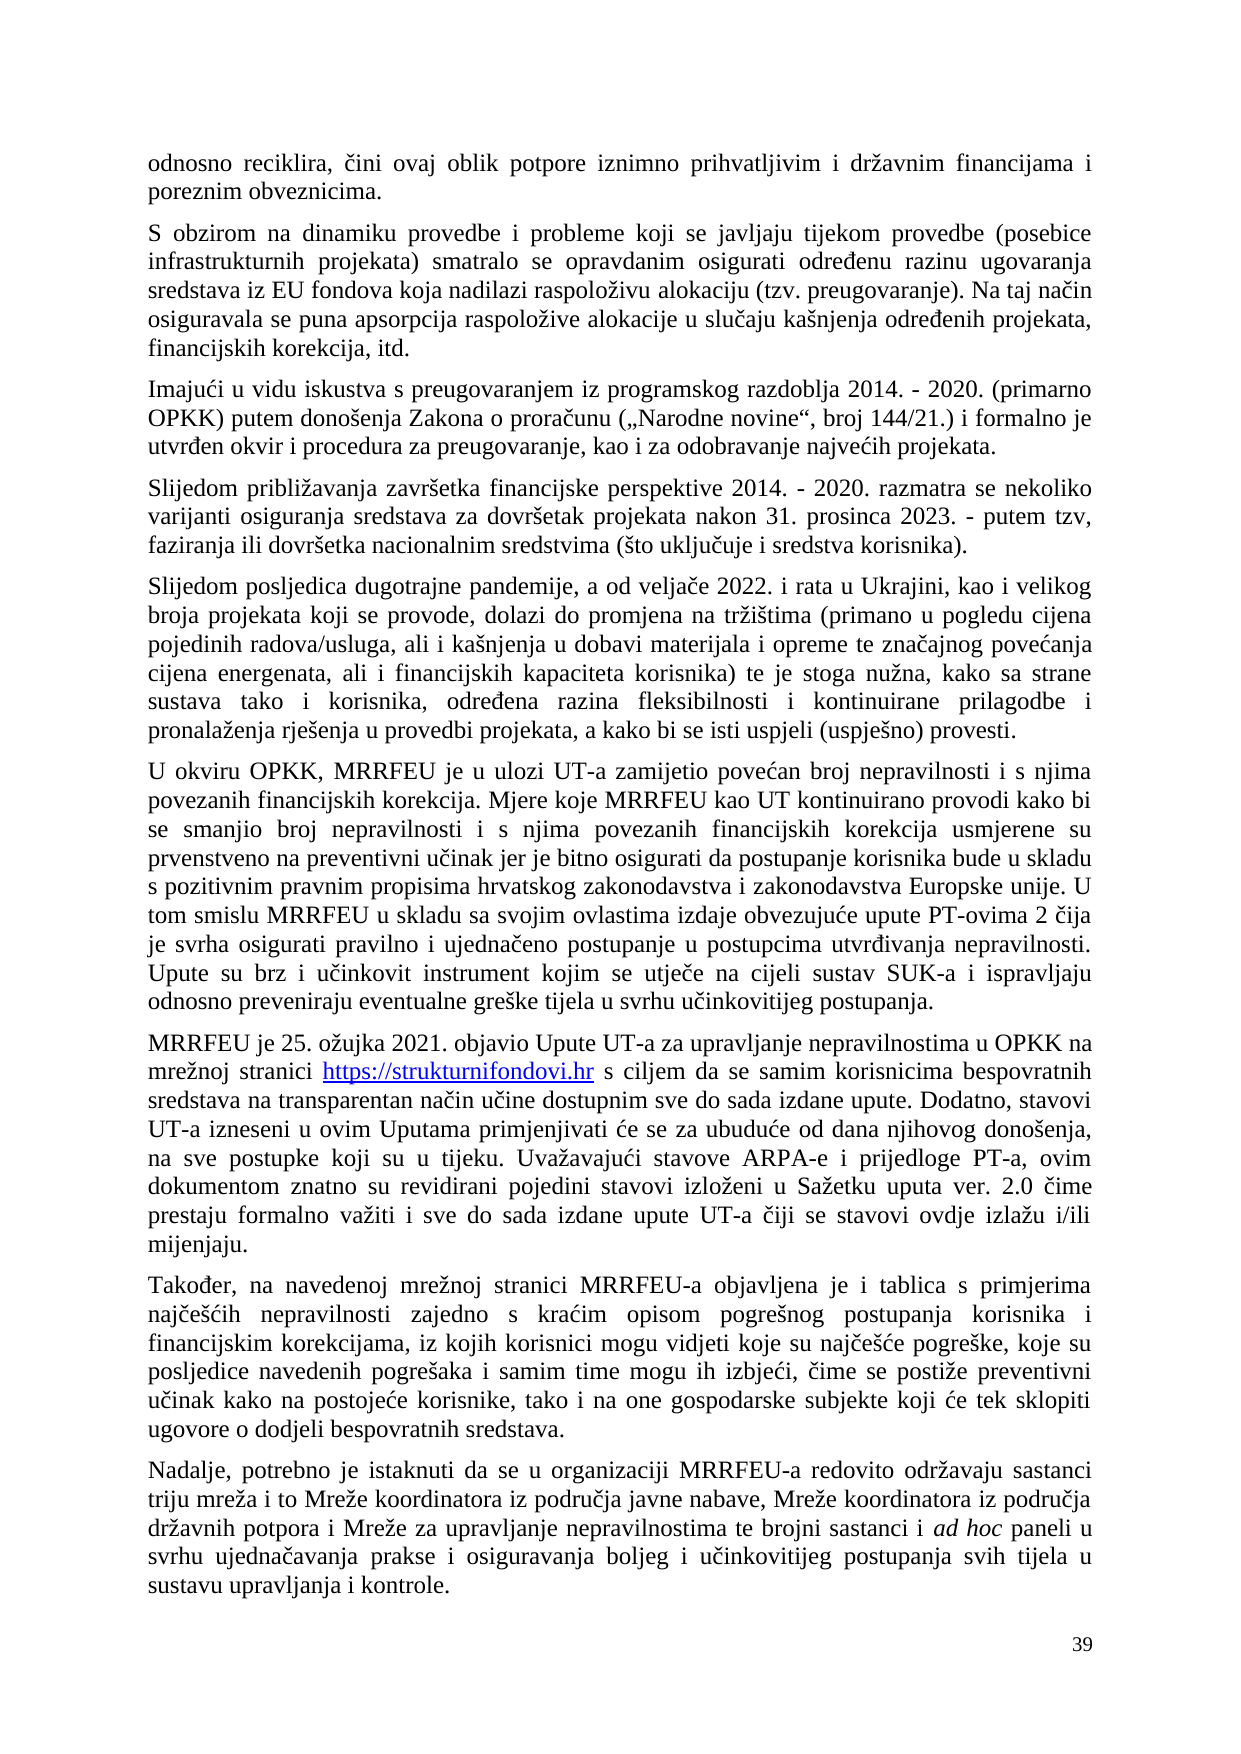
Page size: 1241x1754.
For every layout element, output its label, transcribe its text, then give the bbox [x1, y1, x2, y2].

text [148, 148, 1093, 205]
text Nadalje, potrebno je istaknuti da se u organizaciji MRRFEU-a redovito održavaju sastanci triju mreža i to Mreže koordinatora iz područja javne nabave, Mreže koordinatora iz područja državnih potpora i Mreže za upravljanje nepravilnostima te brojni sastanci i ad hoc paneli u svrhu ujednačavanja prakse i osiguravanja boljeg i učinkovitijeg postupanja svih tijela u sustavu upravljanja i kontrole. [148, 1455, 1093, 1599]
text Slijedom približavanja završetka financijske perspektive 2014. - 2020. razmatra se nekoliko varijanti osiguranja sredstava za dovršetak projekata nakon 31. prosinca 2023. - putem tzv, faziranja ili dovršetka nacionalnim sredstvima (što uključuje i sredstva korisnika). [148, 473, 1093, 559]
text U okviru OPKK, MRRFEU je u ulozi UT-a zamijetio povećan broj nepravilnosti i s njima povezanih financijskih korekcija. Mjere koje MRRFEU kao UT kontinuirano provodi kako bi se smanjio broj nepravilnosti i s njima povezanih financijskih korekcija usmjerene su prvenstveno na preventivni učinak jer je bitno osigurati da postupanje korisnika bude u skladu s pozitivnim pravnim propisima hrvatskog zakonodavstva i zakonodavstva Europske unije. U tom smislu MRRFEU u skladu sa svojim ovlastima izdaje obvezujuće upute PT-ovima 2 čija je svrha osigurati pravilno i ujednačeno postupanje u postupcima utvrđivanja nepravilnosti. Upute su brz i učinkovit instrument kojim se utječe na cijeli sustav SUK-a i ispravljaju odnosno preveniraju eventualne greške tijela u svrhu učinkovitijeg postupanja. [148, 756, 1093, 1015]
text S obzirom na dinamiku provedbe i probleme koji se javljaju tijekom provedbe (posebice infrastrukturnih projekata) smatralo se opravdanim osigurati određenu razinu ugovaranja sredstava iz EU fondova koja nadilazi raspoloživu alokaciju (tzv. preugovaranje). Na taj način osiguravala se puna apsorpcija raspoložive alokacije u slučaju kašnjenja određenih projekata, financijskih korekcija, itd. [148, 218, 1093, 361]
text MRRFEU je 25. ožujka 2021. objavio Upute UT-a za upravljanje nepravilnostima u OPKK na mrežnoj stranici https://strukturnifondovi.hr s ciljem da se samim korisnicima bespovratnih sredstava na transparentan način učine dostupnim sve do sada izdane upute. Dodatno, stavovi UT-a izneseni u ovim Uputama primjenjivati će se za ubuduće od dana njihovog donošenja, na sve postupke koji su u tijeku. Uvažavajući stavove ARPA-e i prijedloge PT-a, ovim dokumentom znatno su revidirani pojedini stavovi izloženi u Sažetku uputa ver. 2.0 čime prestaju formalno važiti i sve do sada izdane upute UT-a čiji se stavovi ovdje izlažu i/ili mijenjaju. [148, 1028, 1093, 1258]
text Imajući u vidu iskustva s preugovaranjem iz programskog razdoblja 2014. - 2020. (primarno OPKK) putem donošenja Zakona o proračunu („Narodne novine“, broj 144/21.) i formalno je utvrđen okvir i procedura za preugovaranje, kao i za odobravanje najvećih projekata. [148, 374, 1093, 460]
text Slijedom posljedica dugotrajne pandemije, a od veljače 2022. i rata u Ukrajini, kao i velikog broja projekata koji se provode, dolazi do promjena na tržištima (primano u pogledu cijena pojedinih radova/usluga, ali i kašnjenja u dobavi materijala i opreme te značajnog povećanja cijena energenata, ali i financijskih kapaciteta korisnika) te je stoga nužna, kako sa strane sustava tako i korisnika, određena razina fleksibilnosti i kontinuirane prilagodbe i pronalaženja rješenja u provedbi projekata, a kako bi se isti uspjeli (uspješno) provesti. [148, 571, 1093, 744]
text Također, na navedenoj mrežnoj stranici MRRFEU-a objavljena je i tablica s primjerima najčešćih nepravilnosti zajedno s kraćim opisom pogrešnog postupanja korisnika i financijskim korekcijama, iz kojih korisnici mogu vidjeti koje su najčešće pogreške, koje su posljedice navedenih pogrešaka i samim time mogu ih izbjeći, čime se postiže preventivni učinak kako na postojeće korisnike, tako i na one gospodarske subjekte koji će tek sklopiti ugovore o dodjeli bespovratnih sredstava. [148, 1270, 1093, 1443]
